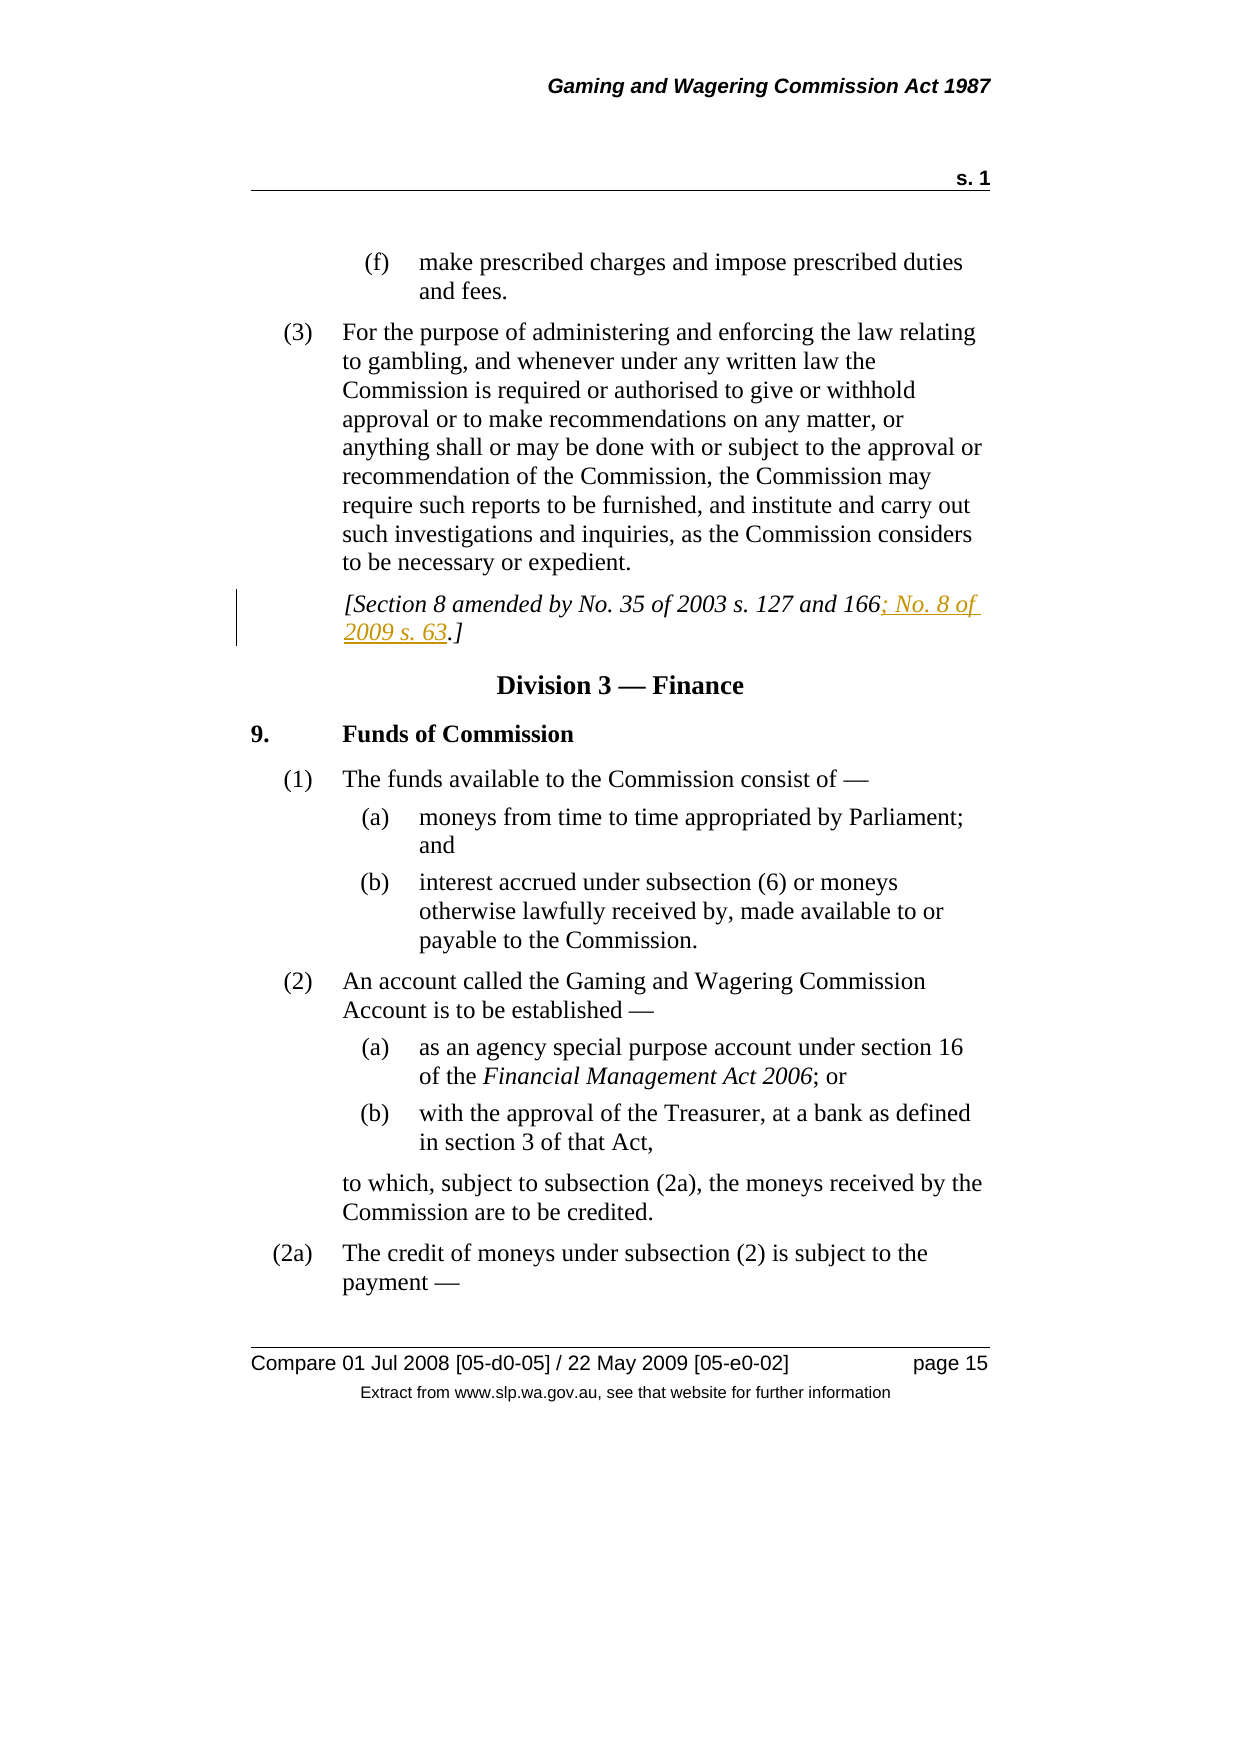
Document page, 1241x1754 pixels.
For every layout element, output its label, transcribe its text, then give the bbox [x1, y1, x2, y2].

text (2a) The credit of moneys under subsection (2) is subject to the payment — [251, 1238, 990, 1295]
text (b) interest accrued under subsection (6) or moneys otherwise lawfully received by, made available to or payable to the Commission. [251, 867, 990, 954]
text (b) with the approval of the Treasurer, at a bank as defined in section 3 of that Act, [251, 1098, 990, 1155]
text (a) moneys from time to time appropriated by Parliament; and [251, 802, 990, 859]
subtitle Division 3 — Finance [251, 669, 990, 700]
text to which, subject to subsection (2a), the moneys received by the Commission are to be credited. [251, 1168, 990, 1225]
text [Section 8 amended by No. 35 of 2003 s. 127 and 166.] [251, 589, 990, 646]
subtitle 9. Funds of Commission [251, 719, 990, 748]
text (2) An account called the Gaming and Wagering Commission Account is to be established — [251, 966, 990, 1024]
text (f) make prescribed charges and impose prescribed duties and fees. [251, 247, 990, 305]
text (3) For the purpose of administering and enforcing the law relating to gambling, and whenever under any written law the Commission is required or authorised to give or withhold approval or to make recommendations on any matter, or anything shall or may be done with or subject to the approval or recommendation of the Commission, the Commission may require such reports to be furnished, and institute and carry out such investigations and inquiries, as the Commission considers to be necessary or expedient. [251, 317, 990, 576]
text (1) The funds available to the Commission consist of — [251, 764, 990, 793]
text (a) as an agency special purpose account under section 16 of the Financial Management Act 2006; or [251, 1032, 990, 1089]
